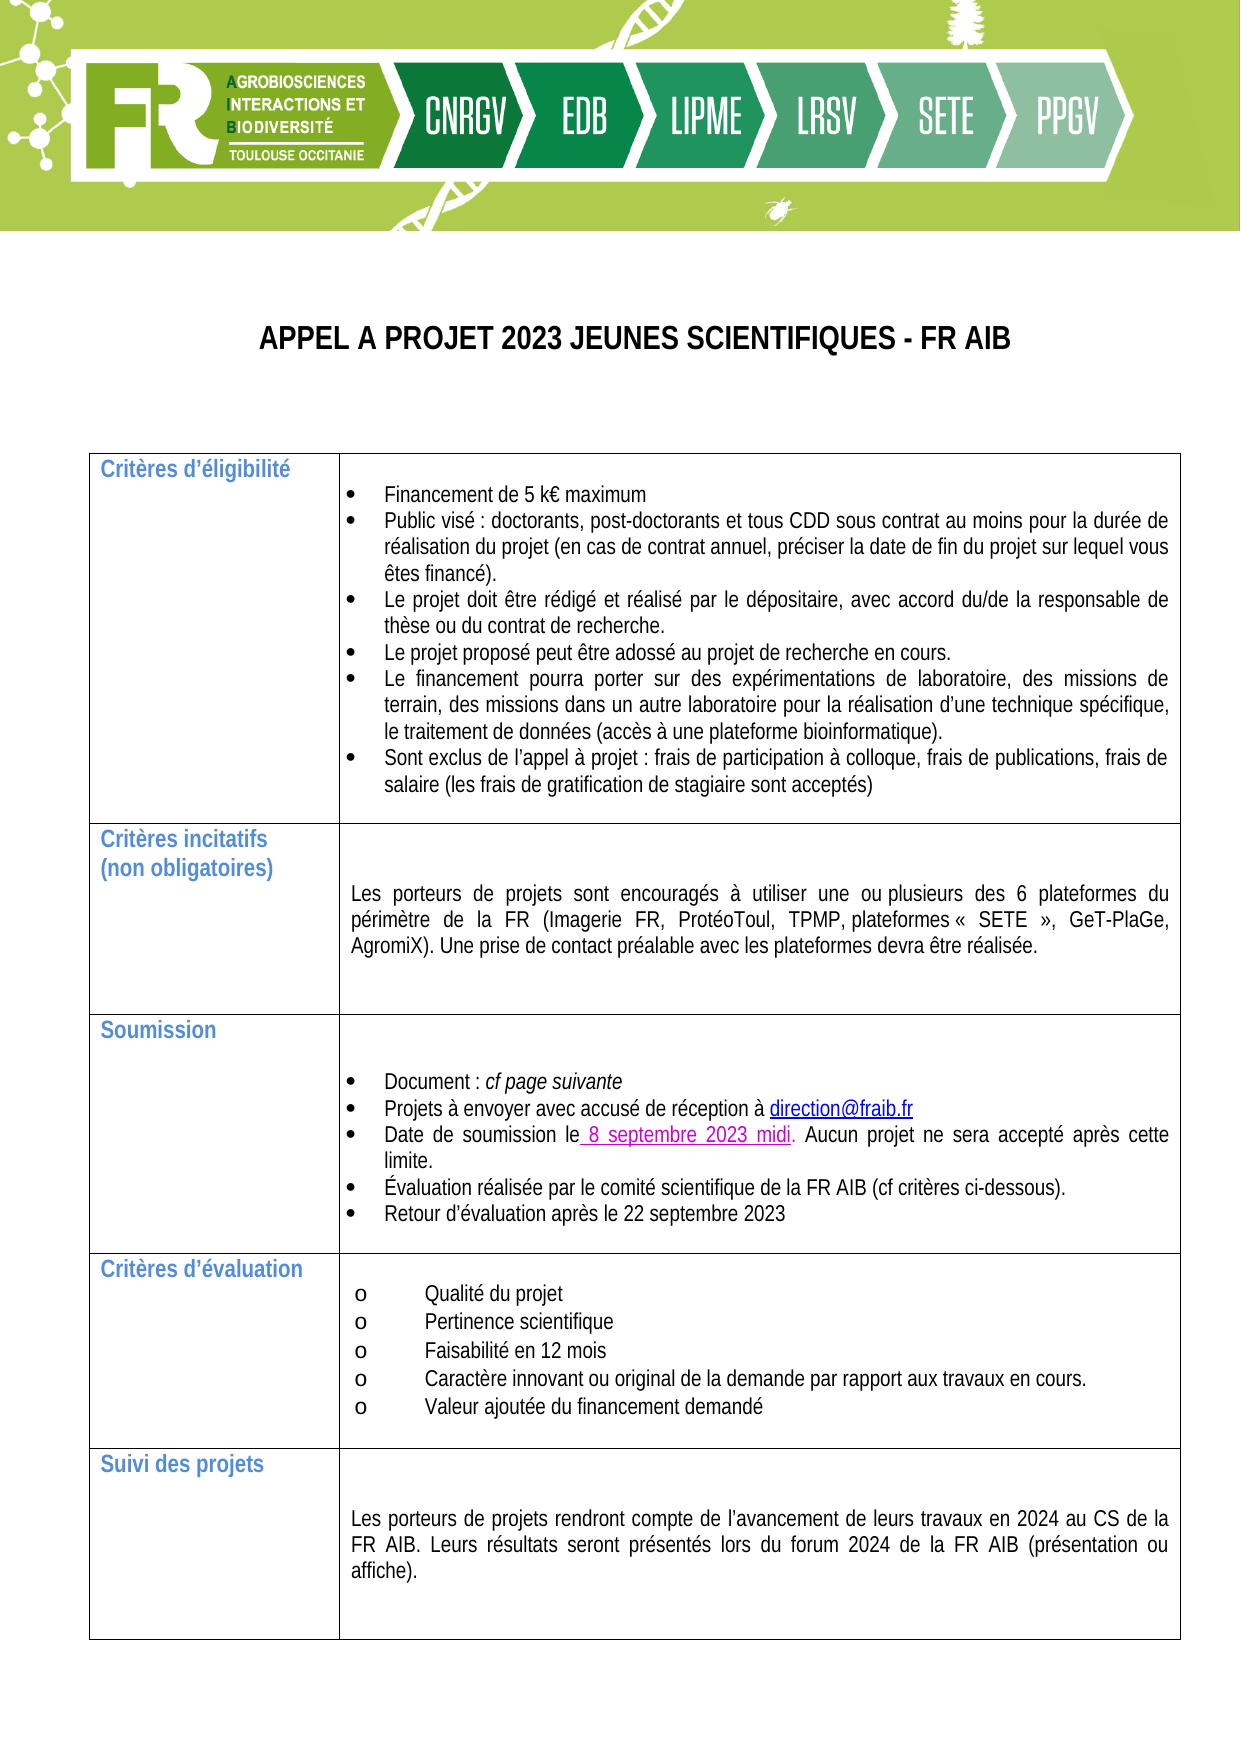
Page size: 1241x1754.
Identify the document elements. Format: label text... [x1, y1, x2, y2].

table_cell Soumission [90, 1015, 339, 1253]
picture [0, 0, 1240, 231]
table_cell Document : cf page suivante Projets à envoyer avec accusé de réception à direction@fraib.fr Date de soumission le 8 septembre 2023 midi. Aucun projet ne sera accepté après cette limite. Évaluation réalisée par le comité scientifique de la FR AIB (cf critères ci-dessous). Retour d’évaluation après le 22 septembre 2023 [340, 1015, 1180, 1253]
table_cell Les porteurs de projets sont encouragés à utiliser une ou plusieurs des 6 plateformes du périmètre de la FR (Imagerie FR, ProtéoToul, TPMP, plateformes « SETE », GeT-PlaGe, AgromiX). Une prise de contact préalable avec les plateformes devra être réalisée. [340, 824, 1180, 1014]
table_cell Les porteurs de projets rendront compte de l’avancement de leurs travaux en 2024 au CS de la FR AIB. Leurs résultats seront présentés lors du forum 2024 de la FR AIB (présentation ou affiche). [340, 1449, 1180, 1639]
subtitle APPEL A PROJET 2023 JEUNES SCIENTIFIQUES - FR AIB [89, 318, 1182, 357]
table_cell Critères d’évaluation [90, 1254, 339, 1448]
table_header Critères d’éligibilité [90, 454, 339, 823]
table_cell Qualité du projet Pertinence scientifique Faisabilité en 12 mois Caractère innovant ou original de la demande par rapport aux travaux en cours. Valeur ajoutée du financement demandé [340, 1254, 1180, 1448]
table_cell Suivi des projets [90, 1449, 339, 1639]
table_header Financement de 5 k€ maximum Public visé : doctorants, post-doctorants et tous CDD sous contrat au moins pour la durée de réalisation du projet (en cas de contrat annuel, préciser la date de fin du projet sur lequel vous êtes financé). Le projet doit être rédigé et réalisé par le dépositaire, avec accord du/de la responsable de thèse ou du contrat de recherche. Le projet proposé peut être adossé au projet de recherche en cours. Le financement pourra porter sur des expérimentations de laboratoire, des missions de terrain, des missions dans un autre laboratoire pour la réalisation d’une technique spécifique, le traitement de données (accès à une plateforme bioinformatique). Sont exclus de l’appel à projet : frais de participation à colloque, frais de publications, frais de salaire (les frais de gratification de stagiaire sont acceptés) [340, 454, 1180, 823]
table_cell Critères incitatifs (non obligatoires) [90, 824, 339, 1014]
